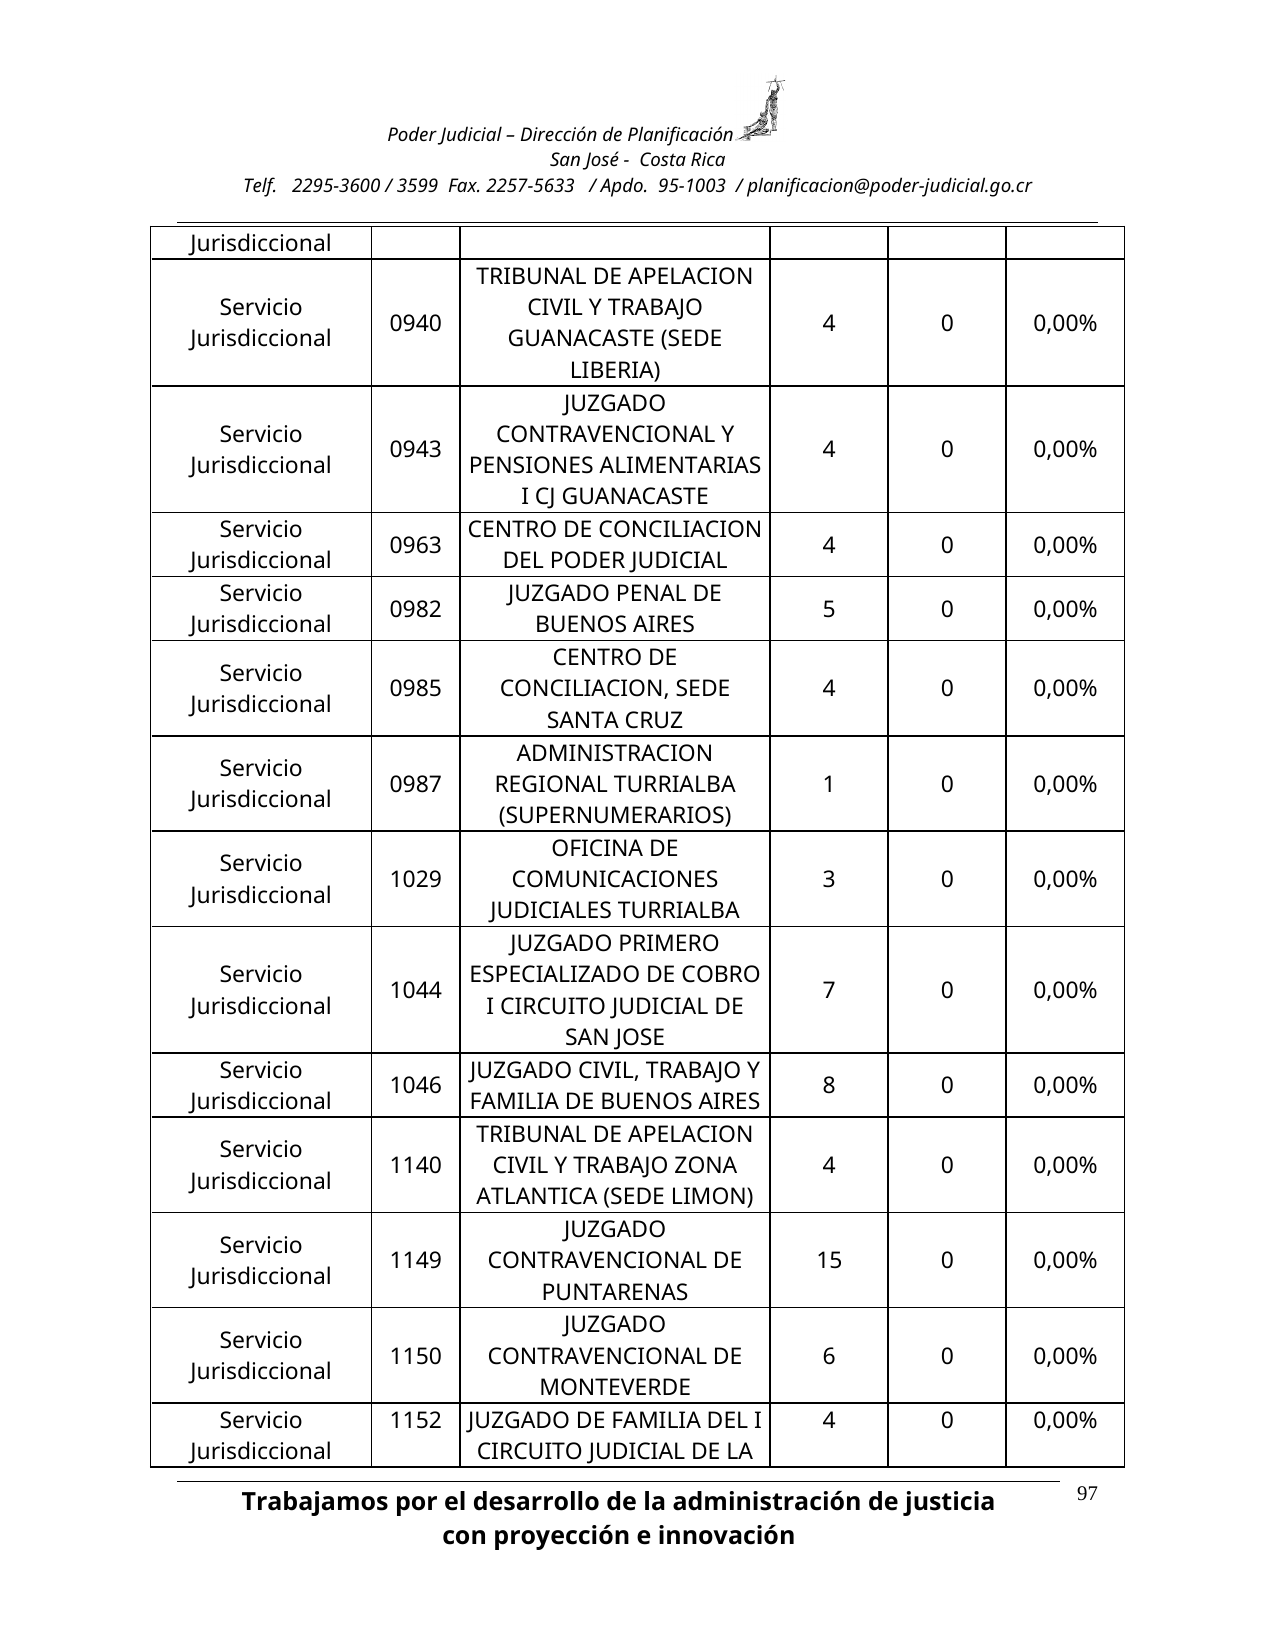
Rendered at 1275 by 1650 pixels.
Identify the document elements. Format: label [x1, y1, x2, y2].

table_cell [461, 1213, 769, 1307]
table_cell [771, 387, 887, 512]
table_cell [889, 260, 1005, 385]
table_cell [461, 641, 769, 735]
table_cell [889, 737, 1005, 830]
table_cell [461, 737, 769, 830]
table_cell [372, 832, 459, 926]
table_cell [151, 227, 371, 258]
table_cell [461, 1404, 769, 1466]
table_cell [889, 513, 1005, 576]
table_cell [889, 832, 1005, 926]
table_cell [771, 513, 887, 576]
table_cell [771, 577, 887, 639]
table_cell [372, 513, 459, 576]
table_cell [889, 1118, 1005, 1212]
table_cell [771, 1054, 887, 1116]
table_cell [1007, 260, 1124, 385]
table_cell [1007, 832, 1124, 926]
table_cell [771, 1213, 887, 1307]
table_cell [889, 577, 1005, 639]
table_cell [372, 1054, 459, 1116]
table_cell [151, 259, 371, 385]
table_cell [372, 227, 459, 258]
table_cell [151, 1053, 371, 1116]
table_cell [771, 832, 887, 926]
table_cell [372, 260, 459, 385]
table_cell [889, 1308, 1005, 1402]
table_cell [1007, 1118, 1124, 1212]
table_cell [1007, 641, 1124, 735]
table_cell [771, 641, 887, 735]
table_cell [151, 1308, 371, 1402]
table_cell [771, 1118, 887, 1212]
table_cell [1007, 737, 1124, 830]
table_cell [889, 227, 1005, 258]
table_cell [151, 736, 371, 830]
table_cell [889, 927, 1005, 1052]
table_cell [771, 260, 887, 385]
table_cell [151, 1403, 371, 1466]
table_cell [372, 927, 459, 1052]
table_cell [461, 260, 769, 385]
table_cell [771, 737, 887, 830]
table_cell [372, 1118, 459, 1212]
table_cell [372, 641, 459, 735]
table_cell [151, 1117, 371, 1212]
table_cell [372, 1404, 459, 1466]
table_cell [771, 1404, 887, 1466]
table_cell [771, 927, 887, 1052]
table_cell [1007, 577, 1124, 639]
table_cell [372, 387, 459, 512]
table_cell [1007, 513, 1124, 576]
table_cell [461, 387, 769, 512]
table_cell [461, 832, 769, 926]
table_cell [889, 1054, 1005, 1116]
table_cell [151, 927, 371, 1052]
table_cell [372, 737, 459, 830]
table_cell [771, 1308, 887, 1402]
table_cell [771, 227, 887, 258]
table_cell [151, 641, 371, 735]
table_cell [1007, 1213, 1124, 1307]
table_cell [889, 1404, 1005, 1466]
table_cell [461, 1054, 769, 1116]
picture [733, 73, 787, 142]
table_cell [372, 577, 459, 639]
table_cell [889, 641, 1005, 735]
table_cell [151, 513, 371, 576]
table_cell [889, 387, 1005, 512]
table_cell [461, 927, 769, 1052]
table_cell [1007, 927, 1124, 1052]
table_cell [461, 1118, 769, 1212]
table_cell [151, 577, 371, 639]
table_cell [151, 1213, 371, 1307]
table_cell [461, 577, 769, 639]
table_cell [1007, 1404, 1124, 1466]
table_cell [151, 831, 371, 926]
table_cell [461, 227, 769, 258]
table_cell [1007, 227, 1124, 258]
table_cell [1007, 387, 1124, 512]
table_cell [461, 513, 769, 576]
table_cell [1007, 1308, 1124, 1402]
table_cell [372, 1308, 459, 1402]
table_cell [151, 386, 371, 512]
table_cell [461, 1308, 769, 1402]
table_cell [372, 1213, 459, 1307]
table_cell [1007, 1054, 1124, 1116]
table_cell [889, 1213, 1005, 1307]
